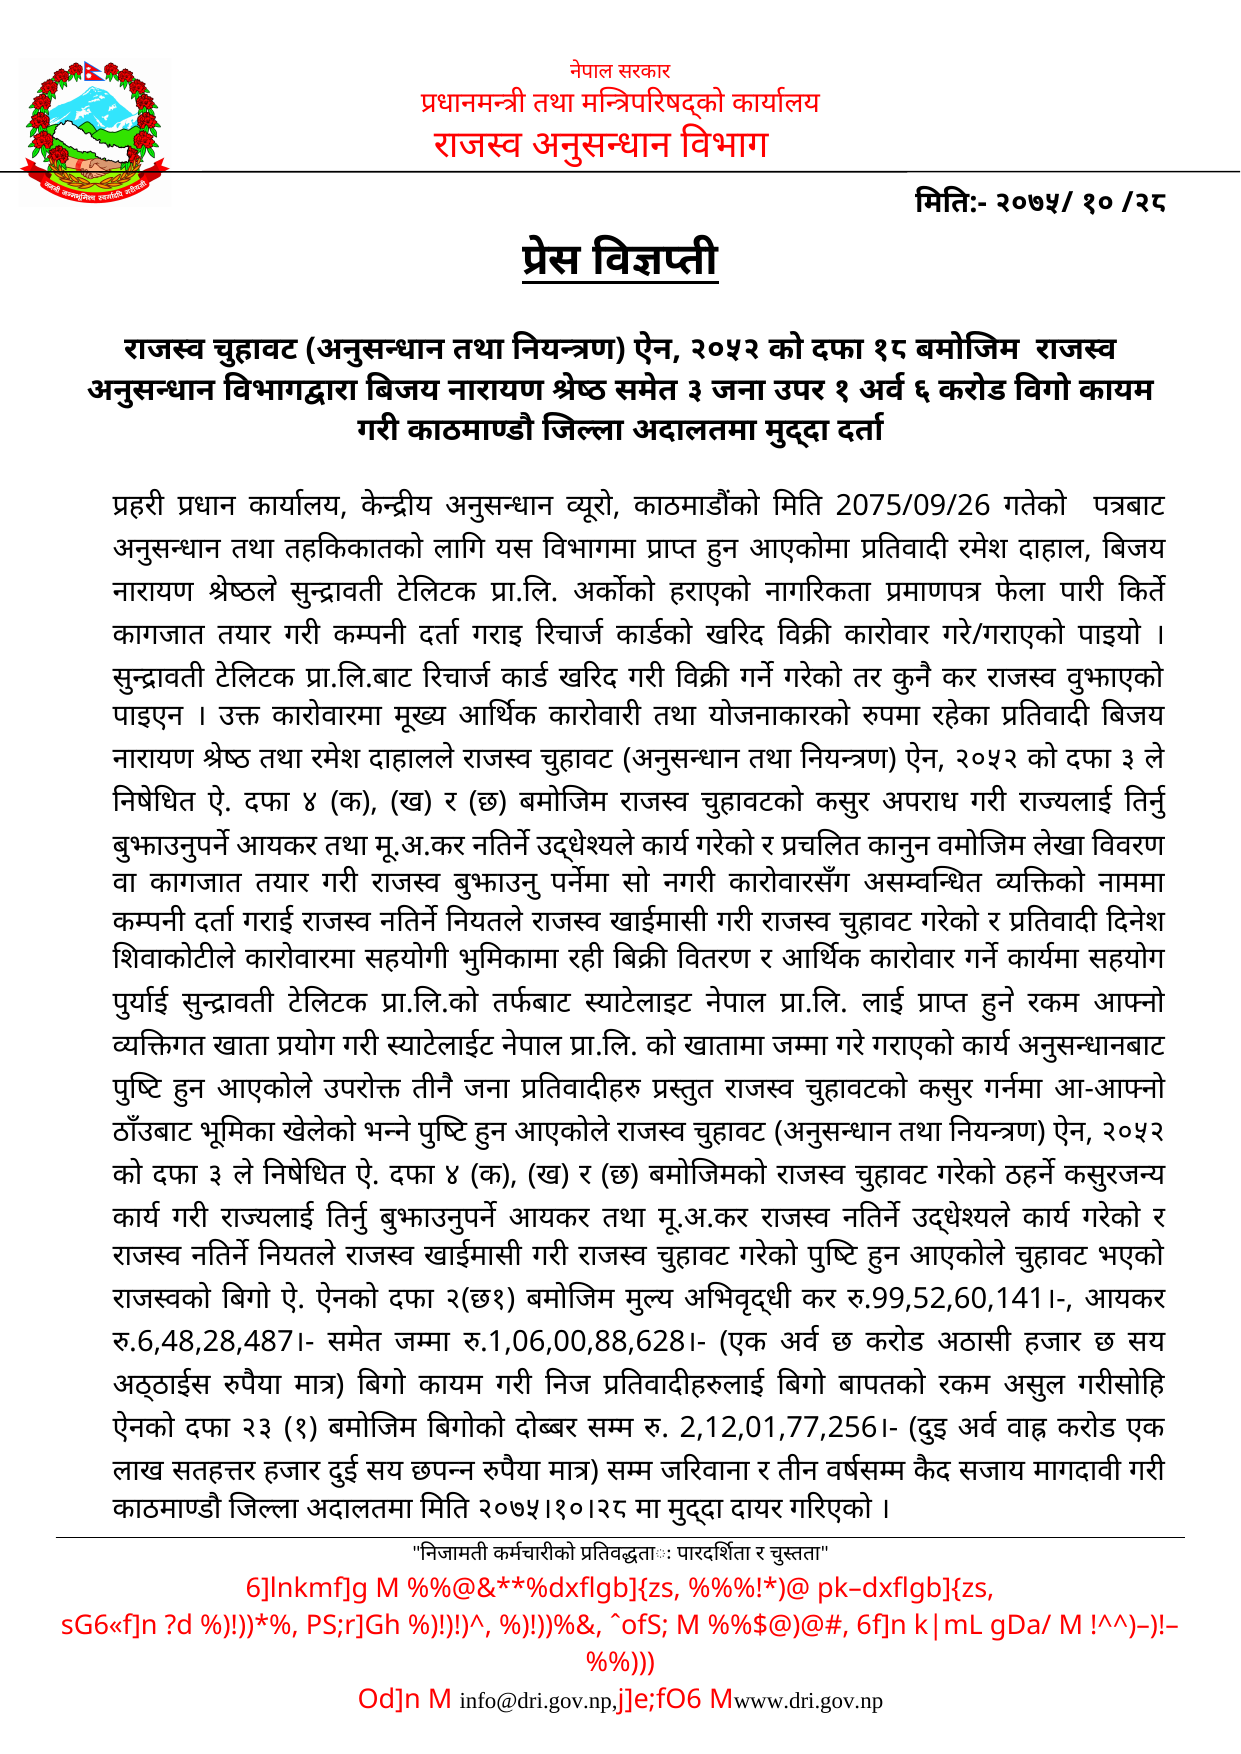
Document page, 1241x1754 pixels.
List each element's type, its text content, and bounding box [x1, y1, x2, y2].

picture [18, 173, 172, 207]
text राजस्व चुहावट (अनुसन्धान तथा नियन्त्रण) ऐन, २०५२ को दफा १८ बमोजिम राजस्व अनुसन्धान विभागद्वारा बिजय नारायण श्रेष्ठ समेत ३ जना उपर १ अर्व ६ करोड विगो कायम गरी काठमाण्डौ जिल्ला अदालतमा मुद्दा दर्ता [75, 326, 1165, 453]
picture [18, 58, 172, 171]
text प्रहरी प्रधान कार्यालय, केन्द्रीय अनुसन्धान व्यूरो, काठमाडौंको मिति 2075/09/26 गतेको पत्रबाट अनुसन्धान तथा तहकिकातको लागि यस विभागमा प्राप्त हुन आएकोमा प्रतिवादी रमेश दाहाल, बिजय नारायण श्रेष्ठले सुन्द्रावती टेलिटक प्रा.लि. अर्कोको हराएको नागरिकता प्रमाणपत्र फेला पारी किर्ते कागजात तयार गरी कम्पनी दर्ता गराइ रिचार्ज कार्डको खरिद विक्री कारोवार गरे/गराएको पाइयो ।सुन्द्रावती टेलिटक प्रा.लि.बाट रिचार्ज कार्ड खरिद गरी विक्री गर्ने गरेको तर कुनै कर राजस्व वुझाएको पाइएन । उक्त कारोवारमा मूख्य आर्थिक कारोवारी तथा योजनाकारको रुपमा रहेका प्रतिवादी बिजय नारायण श्रेष्ठ तथा रमेश दाहालले राजस्व चुहावट (अनुसन्धान तथा नियन्त्रण) ऐन, २०५२ को दफा ३ ले निषेधित ऐ. दफा ४ (क), (ख) र (छ) बमोजिम राजस्व चुहावटको कसुर अपराध गरी राज्यलाई तिर्नु बुझाउनुपर्ने आयकर तथा मू.अ.कर नतिर्ने उद्धेश्यले कार्य गरेको र प्रचलित कानुन वमोजिम लेखा विवरण वा कागजात तयार गरी राजस्व बुझाउनु पर्नेमा सो नगरी कारोवारसँग असम्वन्धित व्यक्तिको नाममा कम्पनी दर्ता गराई राजस्व नतिर्ने नियतले राजस्व खाईमासी गरी राजस्व चुहावट गरेको र प्रतिवादी दिनेश शिवाकोटीले कारोवारमा सहयोगी भुमिकामा रही बिक्री वितरण र आर्थिक कारोवार गर्ने कार्यमा सहयोग पुर्याई सुन्द्रावती टेलिटक प्रा.लि.को तर्फबाट स्याटेलाइट नेपाल प्रा.लि. लाई प्राप्त हुने रकम आफ्नो व्यक्तिगत खाता प्रयोग गरी स्याटेलाईट नेपाल प्रा.लि. को खातामा जम्मा गरे गराएको कार्य अनुसन्धानबाट पुष्टि हुन आएकोले उपरोक्त तीनै जना प्रतिवादीहरु प्रस्तुत राजस्व चुहावटको कसुर गर्नमा आ-आफ्नो ठाँउबाट भूमिका खेलेको भन्ने पुष्टि हुन आएकोले राजस्व चुहावट (अनुसन्धान तथा नियन्त्रण) ऐन, २०५२ को दफा ३ ले निषेधित ऐ. दफा ४ (क), (ख) र (छ) बमोजिमको राजस्व चुहावट गरेको ठहर्ने कसुरजन्य कार्य गरी राज्यलाई तिर्नु बुझाउनुपर्ने आयकर तथा मू.अ.कर राजस्व नतिर्ने उद्धेश्यले कार्य गरेको र राजस्व नतिर्ने नियतले राजस्व खाईमासी गरी राजस्व चुहावट गरेको पुष्टि हुन आएकोले चुहावट भएको राजस्वको बिगो ऐ. ऐनको दफा २(छ१) बमोजिम मुल्य अभिवृद्धी कर रु.99,52,60,141।-, आयकर रु.6,48,28,487।- समेत जम्मा रु.1,06,00,88,628।- (एक अर्व छ करोड अठासी हजार छ सय अठ्ठाईस रुपैया मात्र) बिगो कायम गरी निज प्रतिवादीहरुलाई बिगो बापतको रकम असुल गरीसोहि ऐनको दफा २३ (१) बमोजिम बिगोको दोब्बर सम्म रु. 2,12,01,77,256।- (दुइ अर्व वाह्र करोड एक लाख सतहत्तर हजार दुई सय छपन्न रुपैया मात्र) सम्म जरिवाना र तीन वर्षसम्म कैद सजाय मागदावी गरी काठमाण्डौ जिल्ला अदालतमा मिति २०७५।१०।२८ मा मुद्दा दायर गरिएको । [112, 484, 1165, 1530]
text प्रेस विज्ञप्ती [75, 236, 1165, 293]
text मिति:- २०७५/ १० /२८ [75, 181, 1167, 224]
